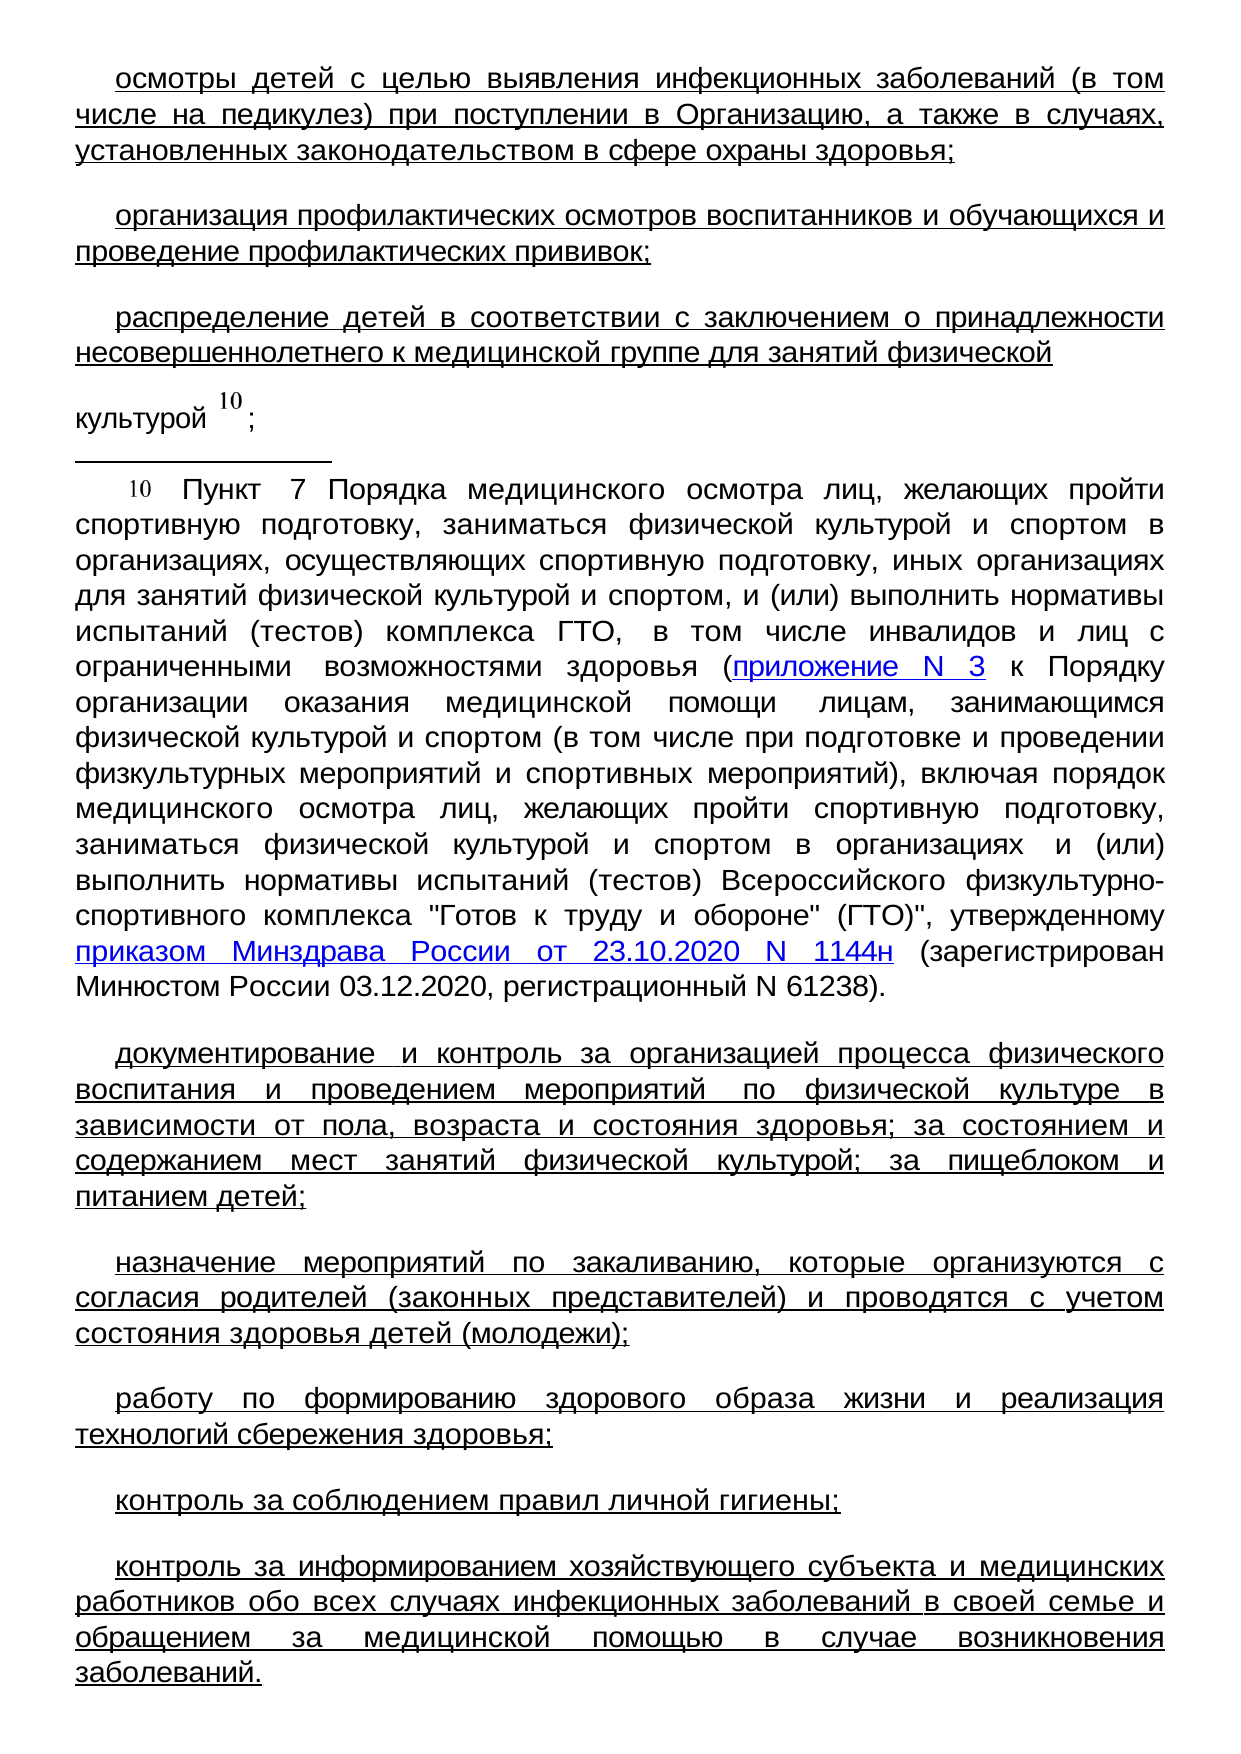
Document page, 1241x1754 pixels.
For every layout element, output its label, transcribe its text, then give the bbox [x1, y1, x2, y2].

text распределение детей в соответствии с заключением о принадлежности несовершеннолетнего к медицинской группе для занятий физической [75, 300, 1165, 369]
text осмотры детей с целью выявления инфекционных заболеваний (в том числе на педикулез) при поступлении в Организацию, а также в случаях, установленных законодательством в сфере охраны здоровья; [75, 128, 1164, 166]
text документирование и контроль за организацией процесса физического воспитания и проведением мероприятий по физической культуре в зависимости от пола, возраста и состояния здоровья; за состоянием и содержанием мест занятий физической культурой; за пищеблоком и питанием детей; [75, 1037, 1165, 1137]
picture [215, 382, 248, 429]
text назначение мероприятий по закаливанию, которые организуются с согласия родителей (законных представителей) и проводятся с учетом состояния здоровья детей (молодежи); [75, 1310, 1164, 1349]
text Пункт 7 Порядка медицинского осмотра лиц, желающих пройти спортивную подготовку, заниматься физической культурой и спортом в организациях, осуществляющих спортивную подготовку, иных организациях для занятий физической культурой и спортом, и (или) выполнить нормативы испытаний (тестов) комплекса ГТО, в том числе инвалидов и лиц с ограниченными возможностями здоровья (приложение N 3 к Порядку организации оказания медицинской помощи лицам, занимающимся физической культурой и спортом (в том числе при подготовке и проведении физкультурных мероприятий и спортивных мероприятий), включая порядок медицинского осмотра лиц, желающих пройти спортивную подготовку, заниматься физической культурой и спортом в организациях и (или) выполнить нормативы испытаний (тестов) Всероссийского физкультурно- спортивного комплекса "Готов к труду и обороне" (ГТО)", утвержденному приказом Минздрава России от 23.10.2020 N 1144н (зарегистрирован Минюстом России 03.12.2020, регистрационный N 61238). [75, 472, 1165, 1003]
text контроль за информированием хозяйствующего субъекта и медицинских работников обо всех случаях инфекционных заболеваний в своей семье и обращением за медицинской помощью в случае возникновения заболеваний. [75, 1651, 1165, 1689]
text культурой ; [75, 382, 1178, 434]
text организация профилактических осмотров воспитанников и обучающихся и проведение профилактических прививок; [75, 198, 1165, 267]
text документирование и контроль за организацией процесса физического воспитания и проведением мероприятий по физической культуре в зависимости от пола, возраста и состояния здоровья; за состоянием и содержанием мест занятий физической культурой; за пищеблоком и питанием детей; [75, 1138, 1165, 1212]
text осмотры детей с целью выявления инфекционных заболеваний (в том числе на педикулез) при поступлении в Организацию, а также в случаях, установленных законодательством в сфере охраны здоровья; [75, 62, 1164, 126]
text контроль за информированием хозяйствующего субъекта и медицинских работников обо всех случаях инфекционных заболеваний в своей семье и обращением за медицинской помощью в случае возникновения заболеваний. [75, 1614, 1165, 1649]
text контроль за соблюдением правил личной гигиены; [115, 1483, 1178, 1516]
text назначение мероприятий по закаливанию, которые организуются с согласия родителей (законных представителей) и проводятся с учетом состояния здоровья детей (молодежи); [75, 1245, 1164, 1309]
text работу по формированию здорового образа жизни и реализация технологий сбережения здоровья; [75, 1381, 1165, 1451]
text контроль за информированием хозяйствующего субъекта и медицинских работников обо всех случаях инфекционных заболеваний в своей семье и обращением за медицинской помощью в случае возникновения заболеваний. [75, 1549, 1165, 1613]
